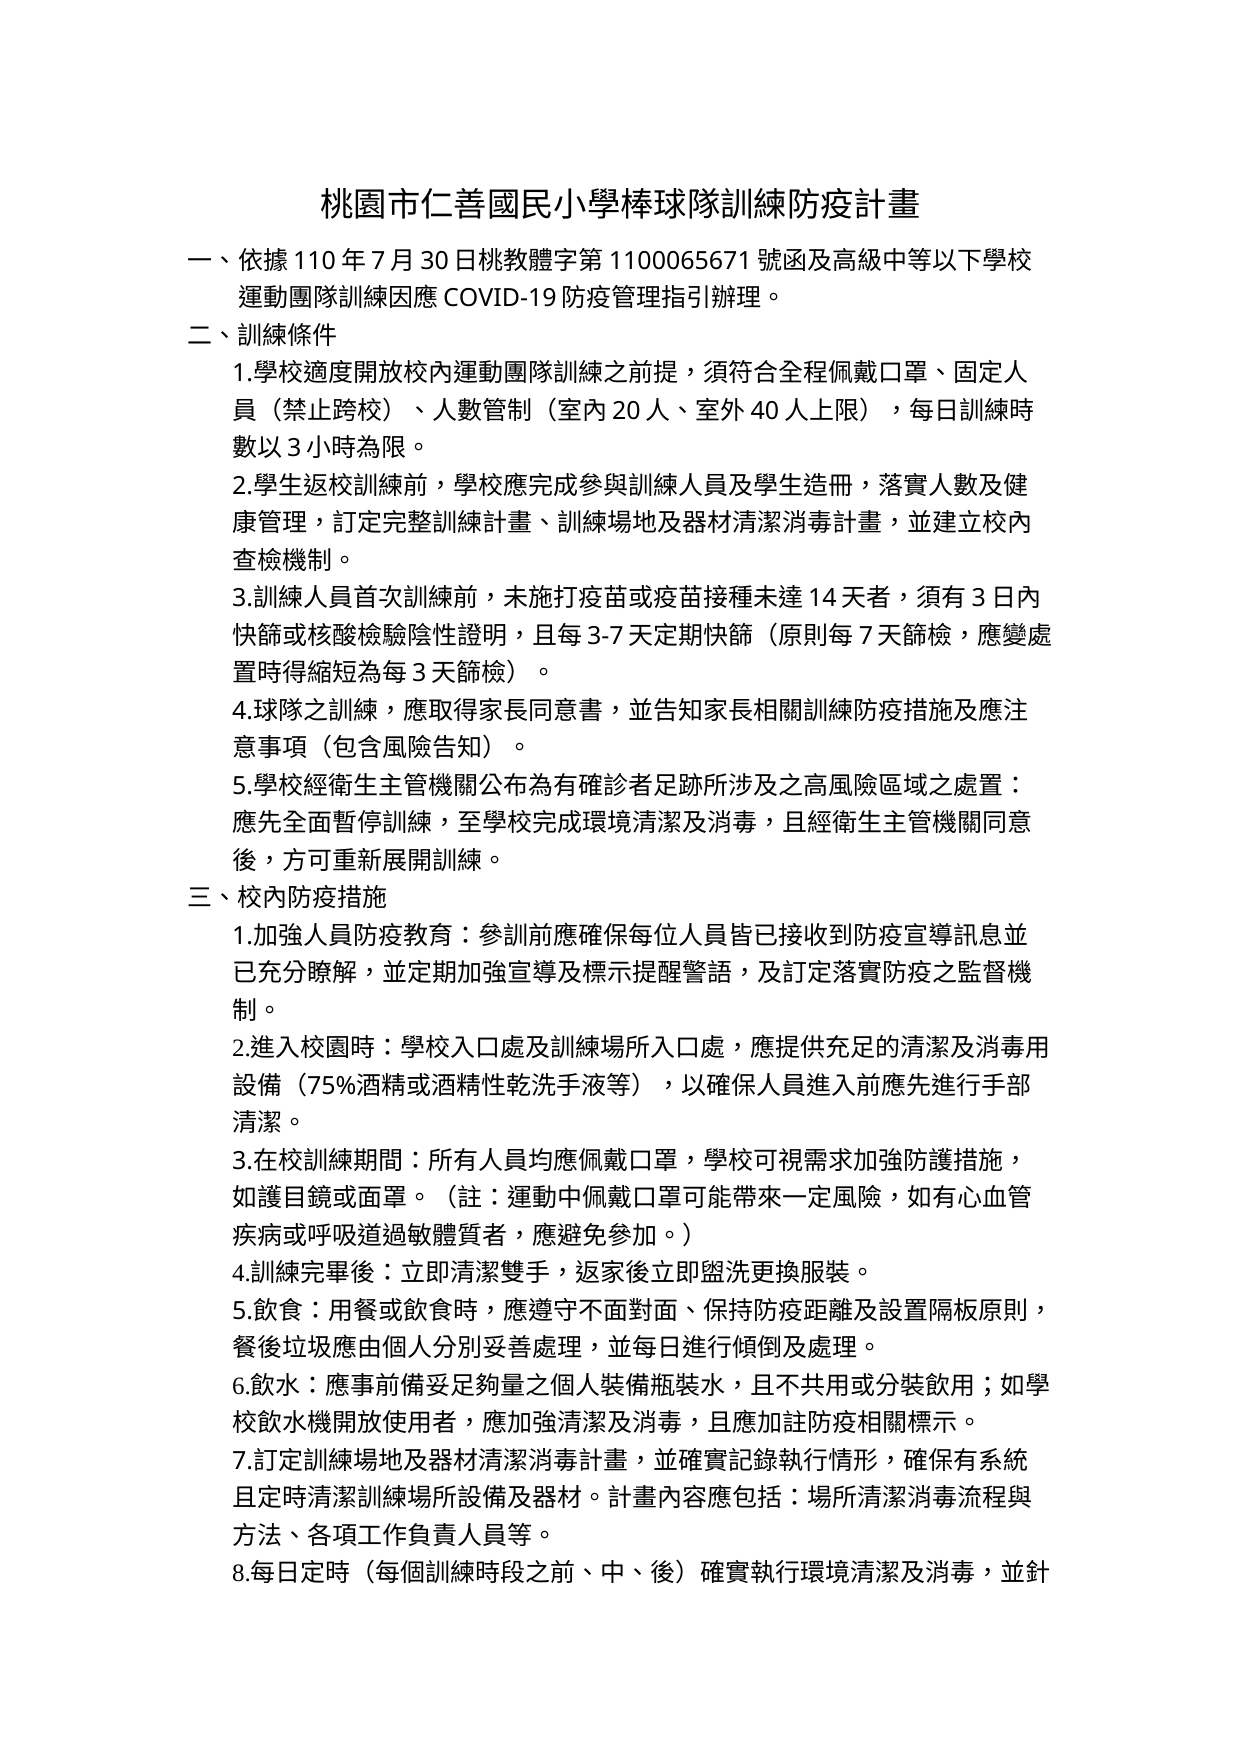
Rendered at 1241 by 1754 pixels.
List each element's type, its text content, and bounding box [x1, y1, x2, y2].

text 5.學校經衛生主管機關公布為有確診者足跡所涉及之高風險區域之處置：應先全面暫停訓練，至學校完成環境清潔及消毒，且經衛生主管機關同意後，方可重新展開訓練。 [232, 764, 1053, 877]
text 4.訓練完畢後：立即清潔雙手，返家後立即盥洗更換服裝。 [232, 1252, 1053, 1289]
text 桃園市仁善國民小學棒球隊訓練防疫計畫 [187, 164, 1053, 239]
text 4.球隊之訓練，應取得家長同意書，並告知家長相關訓練防疫措施及應注意事項（包含風險告知）。 [232, 689, 1053, 764]
text 3.在校訓練期間：所有人員均應佩戴口罩，學校可視需求加強防護措施，如護目鏡或面罩。（註：運動中佩戴口罩可能帶來一定風險，如有心血管疾病或呼吸道過敏體質者，應避免參加。） [232, 1139, 1053, 1252]
text 2.進入校園時：學校入口處及訓練場所入口處，應提供充足的清潔及消毒用設備（75%酒精或酒精性乾洗手液等），以確保人員進入前應先進行手部清潔。 [232, 1027, 1053, 1139]
text 3.訓練人員首次訓練前，未施打疫苗或疫苗接種未達14天者，須有3日內快篩或核酸檢驗陰性證明，且每3-7天定期快篩（原則每7天篩檢，應變處置時得縮短為每3天篩檢）。 [232, 577, 1053, 689]
text 5.飲食：用餐或飲食時，應遵守不面對面、保持防疫距離及設置隔板原則，餐後垃圾應由個人分別妥善處理，並每日進行傾倒及處理。 [232, 1289, 1053, 1364]
text 1.加強人員防疫教育：參訓前應確保每位人員皆已接收到防疫宣導訊息並已充分瞭解，並定期加強宣導及標示提醒警語，及訂定落實防疫之監督機制。 [232, 914, 1053, 1027]
text 7.訂定訓練場地及器材清潔消毒計畫，並確實記錄執行情形，確保有系統且定時清潔訓練場所設備及器材。計畫內容應包括：場所清潔消毒流程與方法、各項工作負責人員等。 [232, 1439, 1053, 1552]
text 三、校內防疫措施 [187, 877, 1053, 914]
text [232, 1552, 1053, 1589]
text 二、訓練條件 [187, 314, 1053, 352]
text 2.學生返校訓練前，學校應完成參與訓練人員及學生造冊，落實人數及健康管理，訂定完整訓練計畫、訓練場地及器材清潔消毒計畫，並建立校內查檢機制。 [232, 464, 1053, 577]
text 6.飲水：應事前備妥足夠量之個人裝備瓶裝水，且不共用或分裝飲用；如學校飲水機開放使用者，應加強清潔及消毒，且應加註防疫相關標示。 [232, 1364, 1053, 1439]
text 1.學校適度開放校內運動團隊訓練之前提，須符合全程佩戴口罩、固定人員（禁止跨校）、人數管制（室內20人、室外40人上限），每日訓練時數以3小時為限。 [232, 352, 1053, 464]
list 依據110年7月30日桃教體字第1100065671號函及高級中等以下學校運動團隊訓練因應COVID-19防疫管理指引辦理。 [187, 239, 1053, 314]
